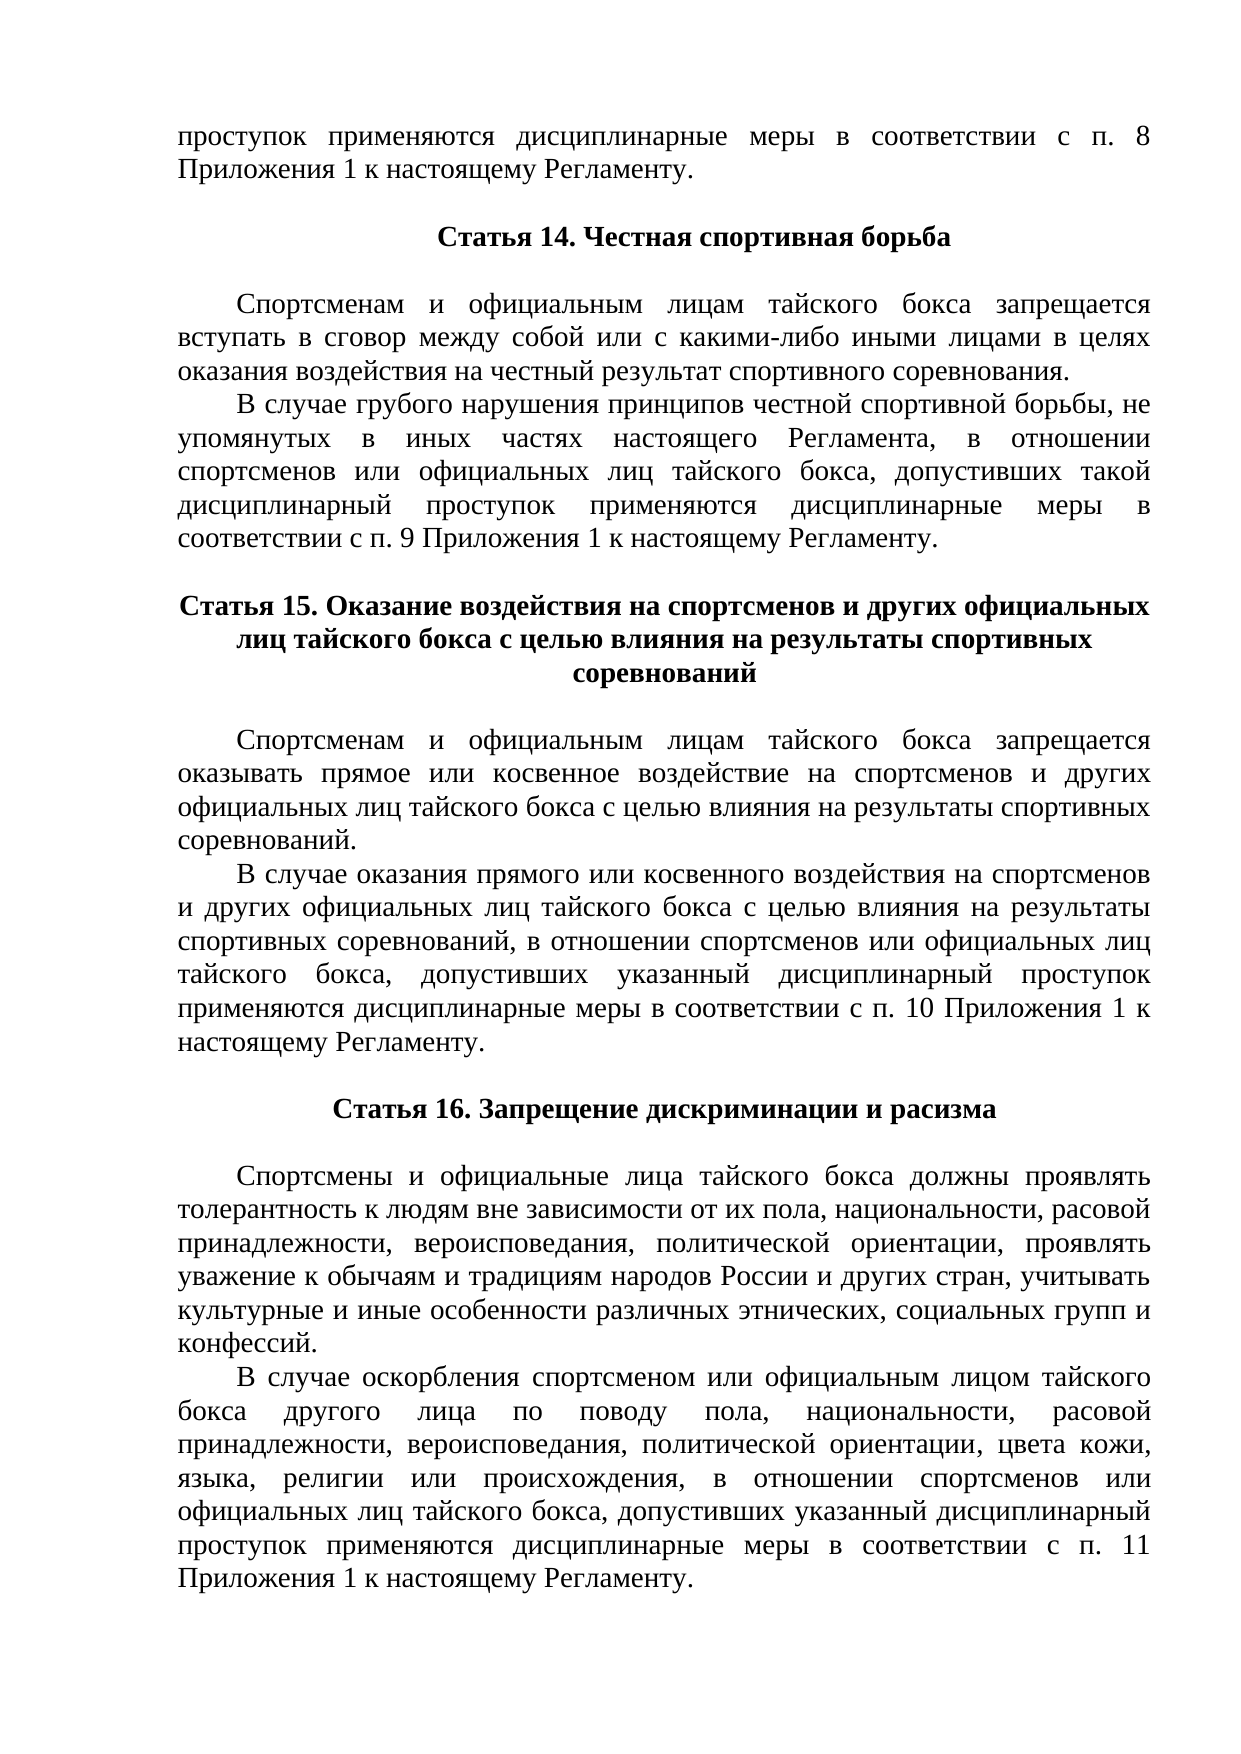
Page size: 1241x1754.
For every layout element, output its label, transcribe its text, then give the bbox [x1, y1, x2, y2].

text В случае оскорбления спортсменом или официальным лицом тайского бокса другого лица по поводу пола, национальности, расовой принадлежности, вероисповедания, политической ориентации, цвета кожи, языка, религии или происхождения, в отношении спортсменов или официальных лиц тайского бокса, допустивших указанный дисциплинарный проступок применяются дисциплинарные меры в соответствии с п. 11 Приложения 1 к настоящему Регламенту. [177, 1359, 1152, 1594]
text Статья 16. Запрещение дискриминации и расизма [177, 1091, 1152, 1124]
text Статья 14. Честная спортивная борьба [177, 219, 1152, 252]
text В случае грубого нарушения принципов честной спортивной борьбы, не упомянутых в иных частях настоящего Регламента, в отношении спортсменов или официальных лиц тайского бокса, допустивших такой дисциплинарный проступок применяются дисциплинарные меры в соответствии с п. 9 Приложения 1 к настоящему Регламенту. [177, 386, 1152, 554]
text Спортсменам и официальным лицам тайского бокса запрещается вступать в сговор между собой или с какими-либо иными лицами в целях оказания воздействия на честный результат спортивного соревнования. [177, 286, 1152, 386]
text В случае оказания прямого или косвенного воздействия на спортсменов и других официальных лиц тайского бокса с целью влияния на результаты спортивных соревнований, в отношении спортсменов или официальных лиц тайского бокса, допустивших указанный дисциплинарный проступок применяются дисциплинарные меры в соответствии с п. 10 Приложения 1 к настоящему Регламенту. [177, 856, 1152, 1057]
text Спортсмены и официальные лица тайского бокса должны проявлять толерантность к людям вне зависимости от их пола, национальности, расовой принадлежности, вероисповедания, политической ориентации, проявлять уважение к обычаям и традициям народов России и других стран, учитывать культурные и иные особенности различных этнических, социальных групп и конфессий. [177, 1158, 1152, 1359]
text Спортсменам и официальным лицам тайского бокса запрещается оказывать прямое или косвенное воздействие на спортсменов и других официальных лиц тайского бокса с целью влияния на результаты спортивных соревнований. [177, 722, 1152, 856]
text Статья 15. Оказание воздействия на спортсменов и других официальных лиц тайского бокса с целью влияния на результаты спортивных соревнований [177, 588, 1152, 688]
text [177, 118, 1152, 185]
